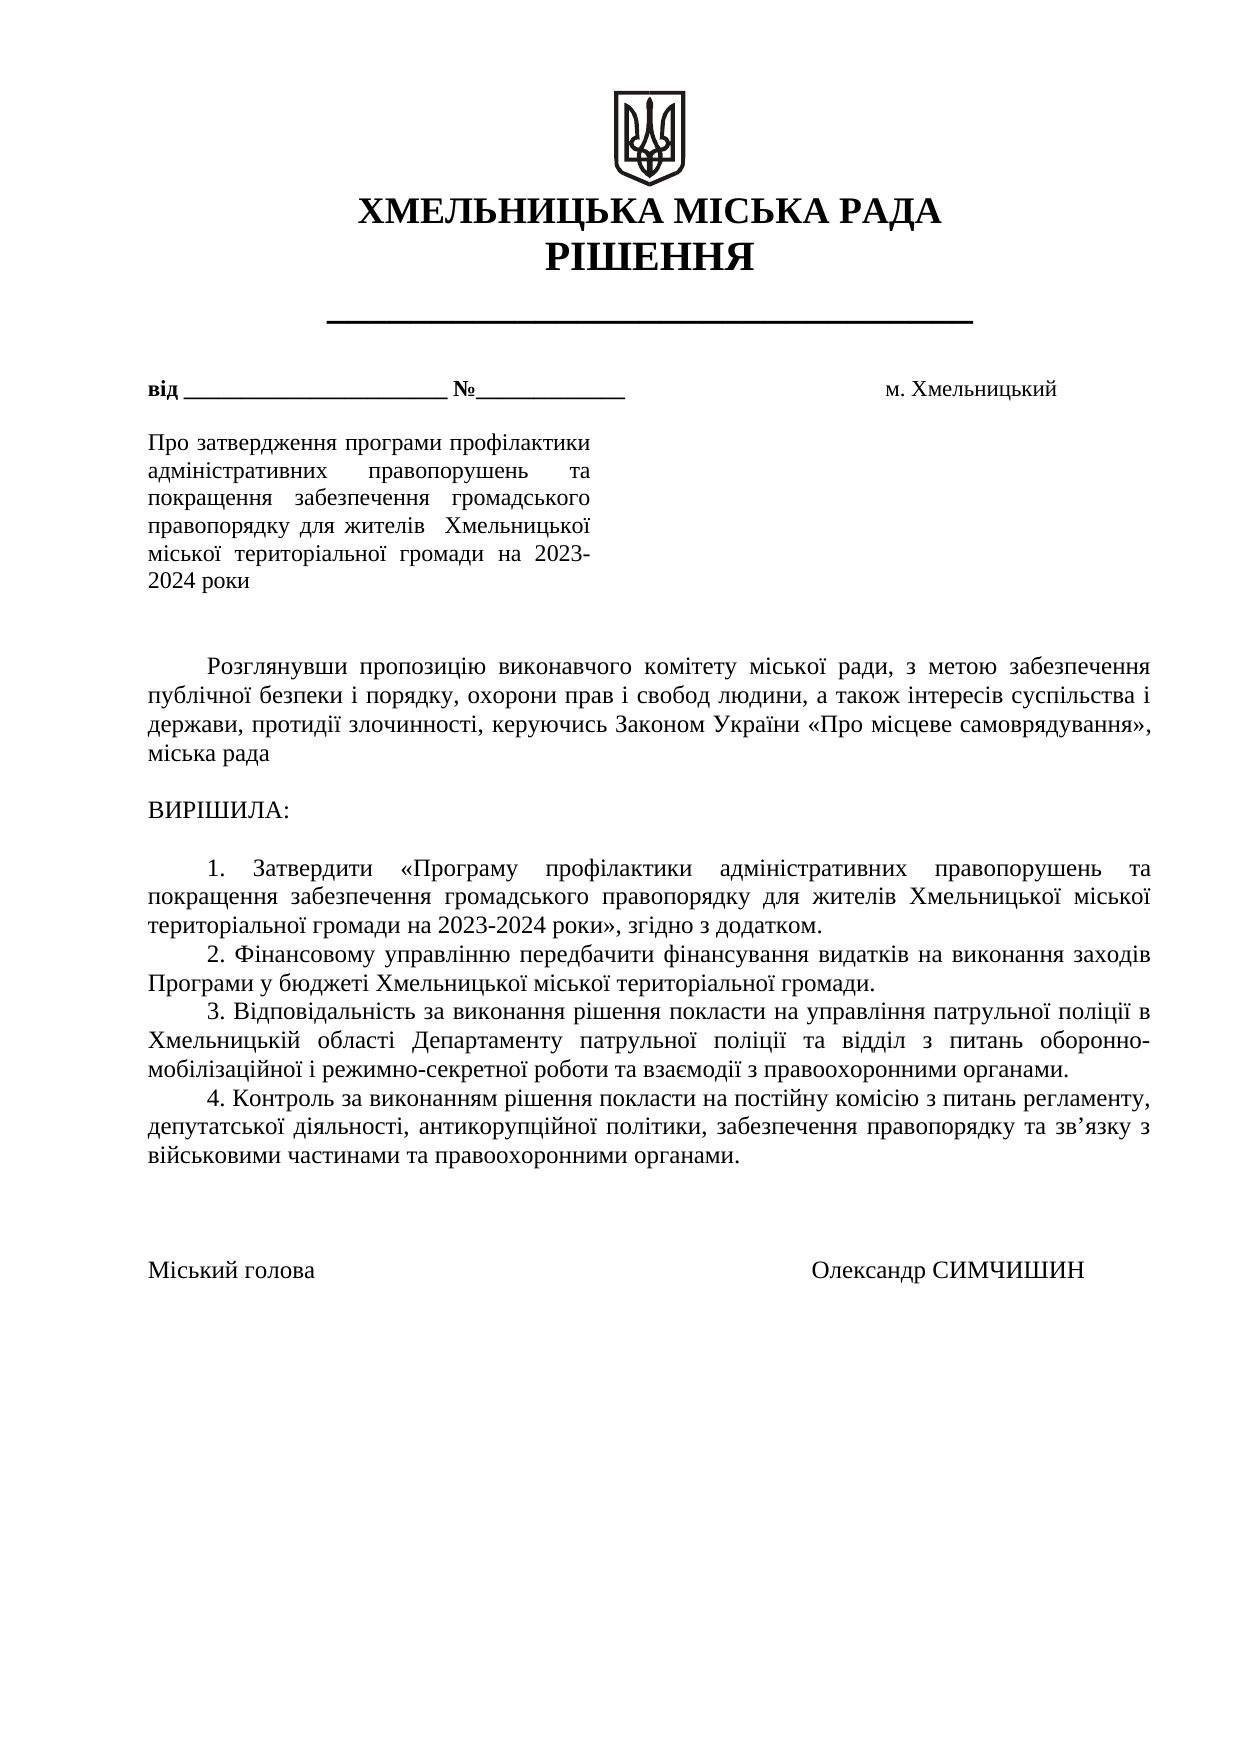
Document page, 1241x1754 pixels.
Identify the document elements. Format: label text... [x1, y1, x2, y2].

text ВИРІШИЛА: [148, 795, 1152, 824]
text 4. Контроль за виконанням рішення покласти на постійну комісію з питань регламенту, депутатської діяльності, антикорупційної політики, забезпечення правопорядку та зв’язку з військовими частинами та правоохоронними органами. [148, 1083, 1152, 1169]
text 2. Фінансовому управлінню передбачити фінансування видатків на виконання заходів Програми у бюджеті Хмельницької міської територіальної громади. [148, 939, 1152, 996]
text 3. Відповідальність за виконання рішення покласти на управління патрульної поліції в Хмельницькій області Департаменту патрульної поліції та відділ з питань оборонно-мобілізаційної і режимно-секретної роботи та взаємодії з правоохоронними органами. [148, 996, 1152, 1083]
text від _______________________ №_____________ м. Хмельницький [148, 376, 1152, 402]
text РІШЕННЯ [148, 232, 1152, 280]
text ХМЕЛЬНИЦЬКА МІСЬКА РАДА [148, 189, 1152, 232]
text 1. Затвердити «Програму профілактики адміністративних правопорушень та покращення забезпечення громадського правопорядку для жителів Хмельницької міської територіальної громади на 2023-2024 роки», згідно з додатком. [148, 853, 1152, 939]
text _______________________________ [148, 280, 1152, 328]
text Про затвердження програми профілактики адміністративних правопорушень та покращення забезпечення громадського правопорядку для жителів Хмельницької міської територіальної громади на 2023-2024 роки [148, 428, 591, 594]
text Розглянувши пропозицію виконавчого комітету міської ради, з метою забезпечення публічної безпеки і порядку, охорони прав і свобод людини, а також інтересів суспільства і держави, протидії злочинності, керуючись Законом України «Про місцеве самоврядування», міська рада [148, 651, 1152, 766]
text Міський голова Олександр СИМЧИШИН [148, 1255, 1152, 1284]
